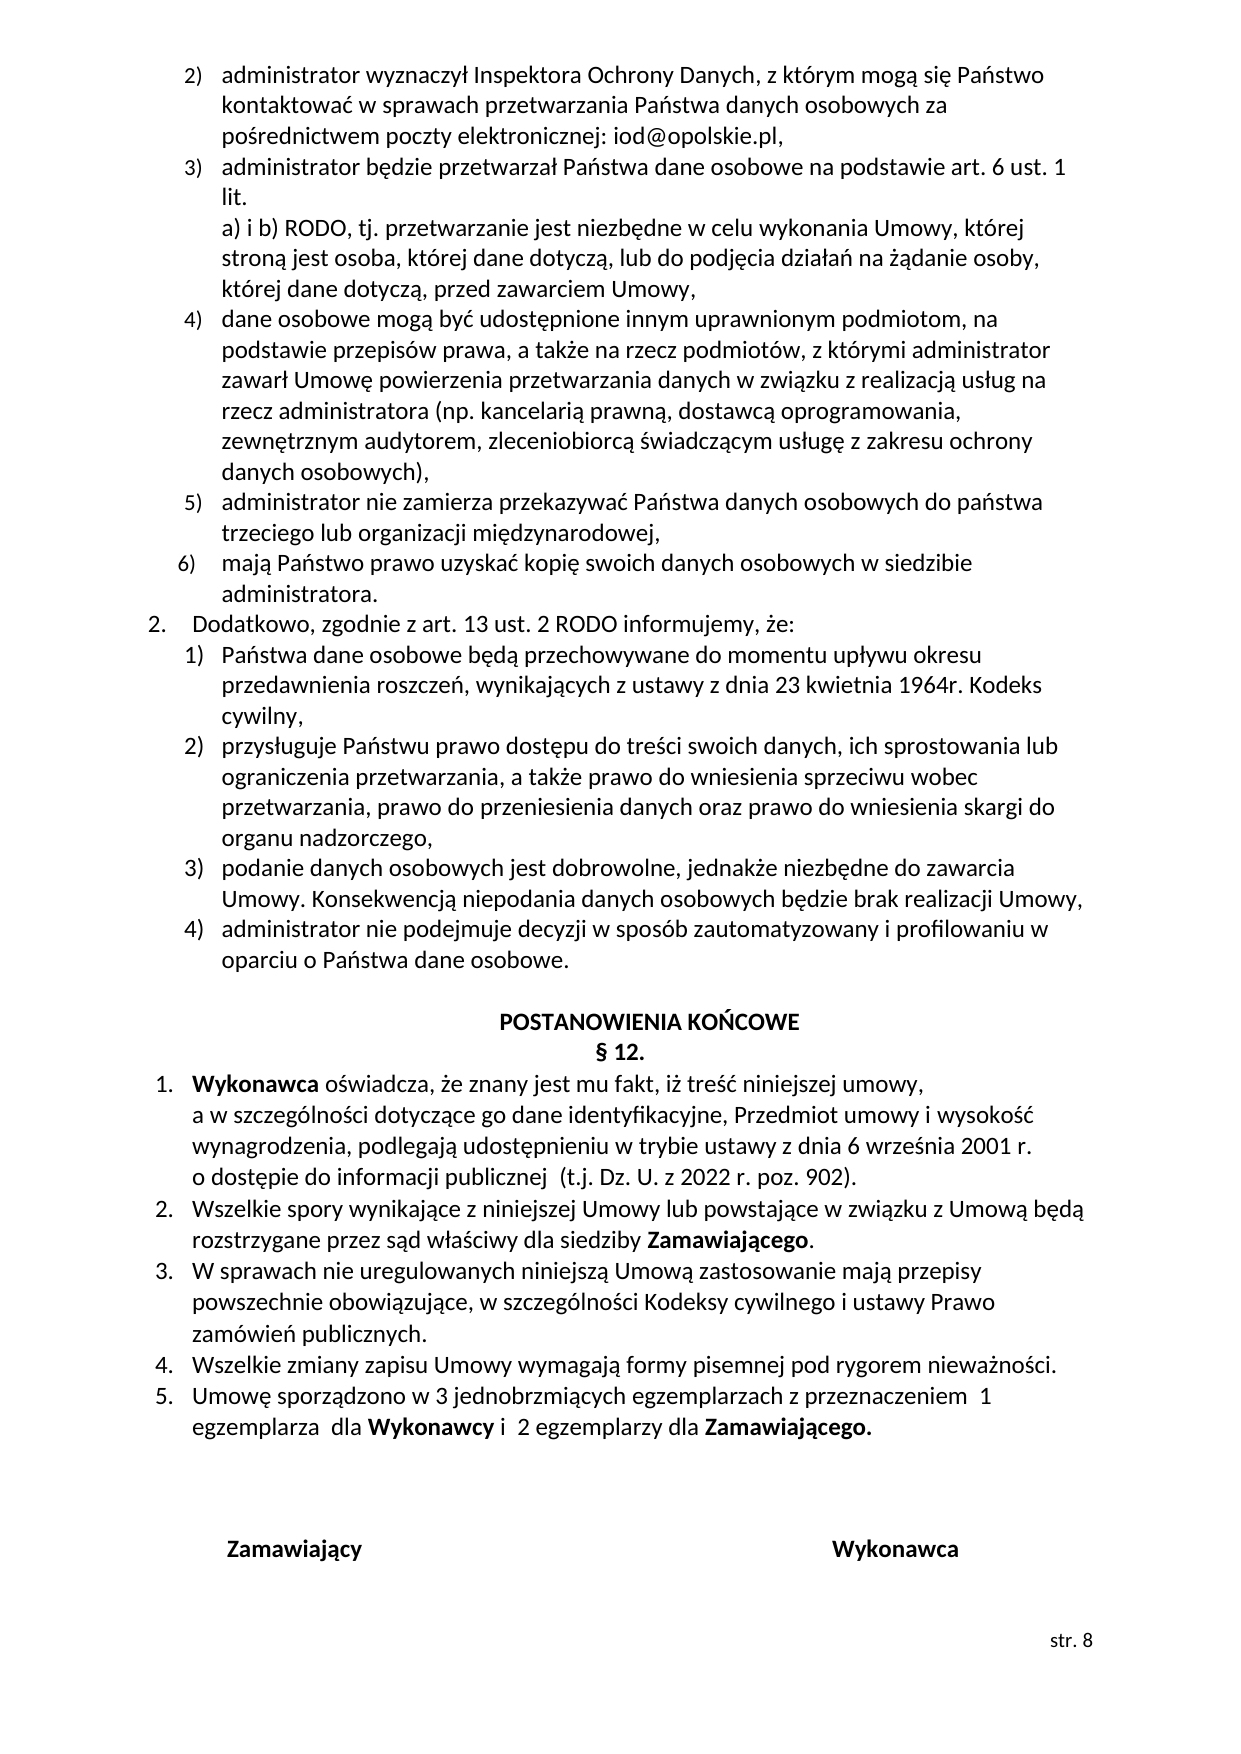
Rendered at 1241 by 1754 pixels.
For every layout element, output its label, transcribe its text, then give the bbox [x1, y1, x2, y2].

list dane osobowe mogą być udostępnione innym uprawnionym podmiotom, na podstawie przepisów prawa, a także na rzecz podmiotów, z którymi administrator zawarł Umowę powierzenia przetwarzania danych w związku z realizacją usług na rzecz administratora (np. kancelarią prawną, dostawcą oprogramowania, zewnętrznym audytorem, zleceniobiorcą świadczącym usługę z zakresu ochrony danych osobowych), [184, 303, 1093, 486]
list administrator wyznaczył Inspektora Ochrony Danych, z którym mogą się Państwo kontaktować w sprawach przetwarzania Państwa danych osobowych za pośrednictwem poczty elektronicznej: iod@opolskie.pl, [184, 59, 1093, 151]
text § 12. [148, 1036, 1093, 1067]
text POSTANOWIENIA KOŃCOWE [148, 1005, 1152, 1036]
list Wszelkie spory wynikające z niniejszej Umowy lub powstające w związku z Umową będą rozstrzygane przez sąd właściwy dla siedziby Zamawiającego. [155, 1192, 1093, 1254]
list W sprawach nie uregulowanych niniejszą Umową zastosowanie mają przepisy powszechnie obowiązujące, w szczególności Kodeksy cywilnego i ustawy Prawo zamówień publicznych. [155, 1254, 1093, 1348]
list Dodatkowo, zgodnie z art. 13 ust. 2 RODO informujemy, że: [148, 608, 1093, 639]
list przysługuje Państwu prawo dostępu do treści swoich danych, ich sprostowania lub ograniczenia przetwarzania, a także prawo do wniesienia sprzeciwu wobec przetwarzania, prawo do przeniesienia danych oraz prawo do wniesienia skargi do organu nadzorczego, [184, 731, 1093, 853]
list administrator nie zamierza przekazywać Państwa danych osobowych do państwa trzeciego lub organizacji międzynarodowej, [184, 486, 1093, 547]
list mają Państwo prawo uzyskać kopię swoich danych osobowych w siedzibie administratora. [177, 547, 1093, 608]
list Umowę sporządzono w 3 jednobrzmiących egzemplarzach z przeznaczeniem 1 egzemplarza dla Wykonawcy i 2 egzemplarzy dla Zamawiającego. [155, 1379, 1093, 1442]
list administrator będzie przetwarzał Państwa dane osobowe na podstawie art. 6 ust. 1 lit. a) i b) RODO, tj. przetwarzanie jest niezbędne w celu wykonania Umowy, której stroną jest osoba, której dane dotyczą, lub do podjęcia działań na żądanie osoby, której dane dotyczą, przed zawarciem Umowy, [184, 151, 1093, 303]
list Wykonawca oświadcza, że znany jest mu fakt, iż treść niniejszej umowy, a w szczególności dotyczące go dane identyfikacyjne, Przedmiot umowy i wysokość wynagrodzenia, podlegają udostępnieniu w trybie ustawy z dnia 6 września 2001 r. o dostępie do informacji publicznej (t.j. Dz. U. z 2022 r. poz. 902). [155, 1067, 1093, 1192]
list podanie danych osobowych jest dobrowolne, jednakże niezbędne do zawarcia Umowy. Konsekwencją niepodania danych osobowych będzie brak realizacji Umowy, [184, 853, 1093, 914]
list Wszelkie zmiany zapisu Umowy wymagają formy pisemnej pod rygorem nieważności. [155, 1348, 1093, 1379]
list administrator nie podejmuje decyzji w sposób zautomatyzowany i profilowaniu w oparciu o Państwa dane osobowe. [184, 914, 1093, 975]
list Państwa dane osobowe będą przechowywane do momentu upływu okresu przedawnienia roszczeń, wynikających z ustawy z dnia 23 kwietnia 1964r. Kodeks cywilny, [184, 639, 1093, 731]
text Zamawiający Wykonawca [148, 1533, 1093, 1564]
